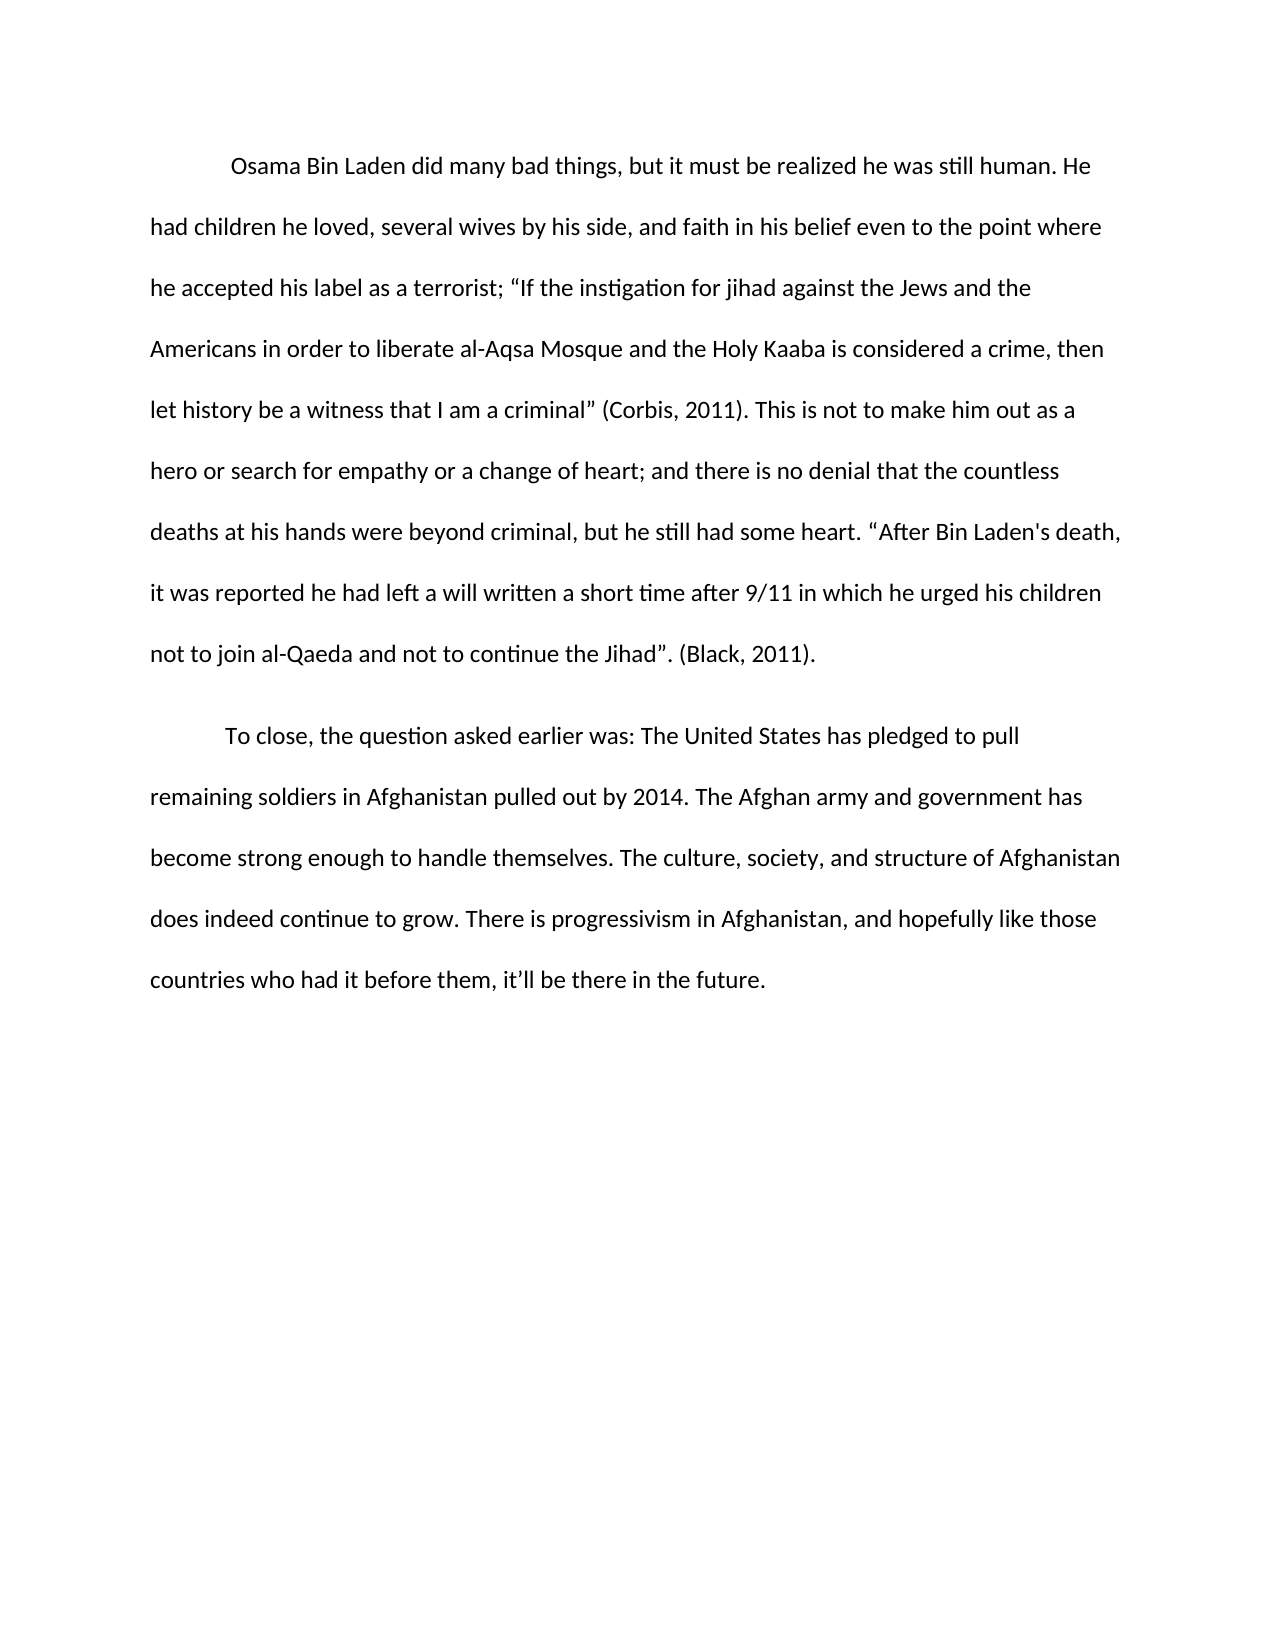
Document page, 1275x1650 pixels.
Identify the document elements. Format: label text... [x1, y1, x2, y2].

text Osama Bin Laden did many bad things, but it must be realized he was still human. He had children he loved, several wives by his side, and faith in his belief even to the point where he accepted his label as a terrorist; “If the instigation for jihad against the Jews and the Americans in order to liberate al-Aqsa Mosque and the Holy Kaaba is considered a crime, then let history be a witness that I am a criminal” (Corbis, 2011). This is not to make him out as a hero or search for empathy or a change of heart; and there is no denial that the countless deaths at his hands were beyond criminal, but he still had some heart. “After Bin Laden's death, it was reported he had left a will written a short time after 9/11 in which he urged his children not to join al-Qaeda and not to continue the Jihad”. (Black, 2011). [150, 354, 1125, 873]
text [150, 150, 1125, 303]
text To close, the question asked earlier was: The United States has pledged to pull remaining soldiers in Afghanistan pulled out by 2014. The Afghan army and government has become strong enough to handle themselves. The culture, society, and structure of Afghanistan does indeed continue to grow. There is progressivism in Afghanistan, and hopefully like those countries who had it before them, it’ll be there in the future. [150, 924, 1125, 1199]
